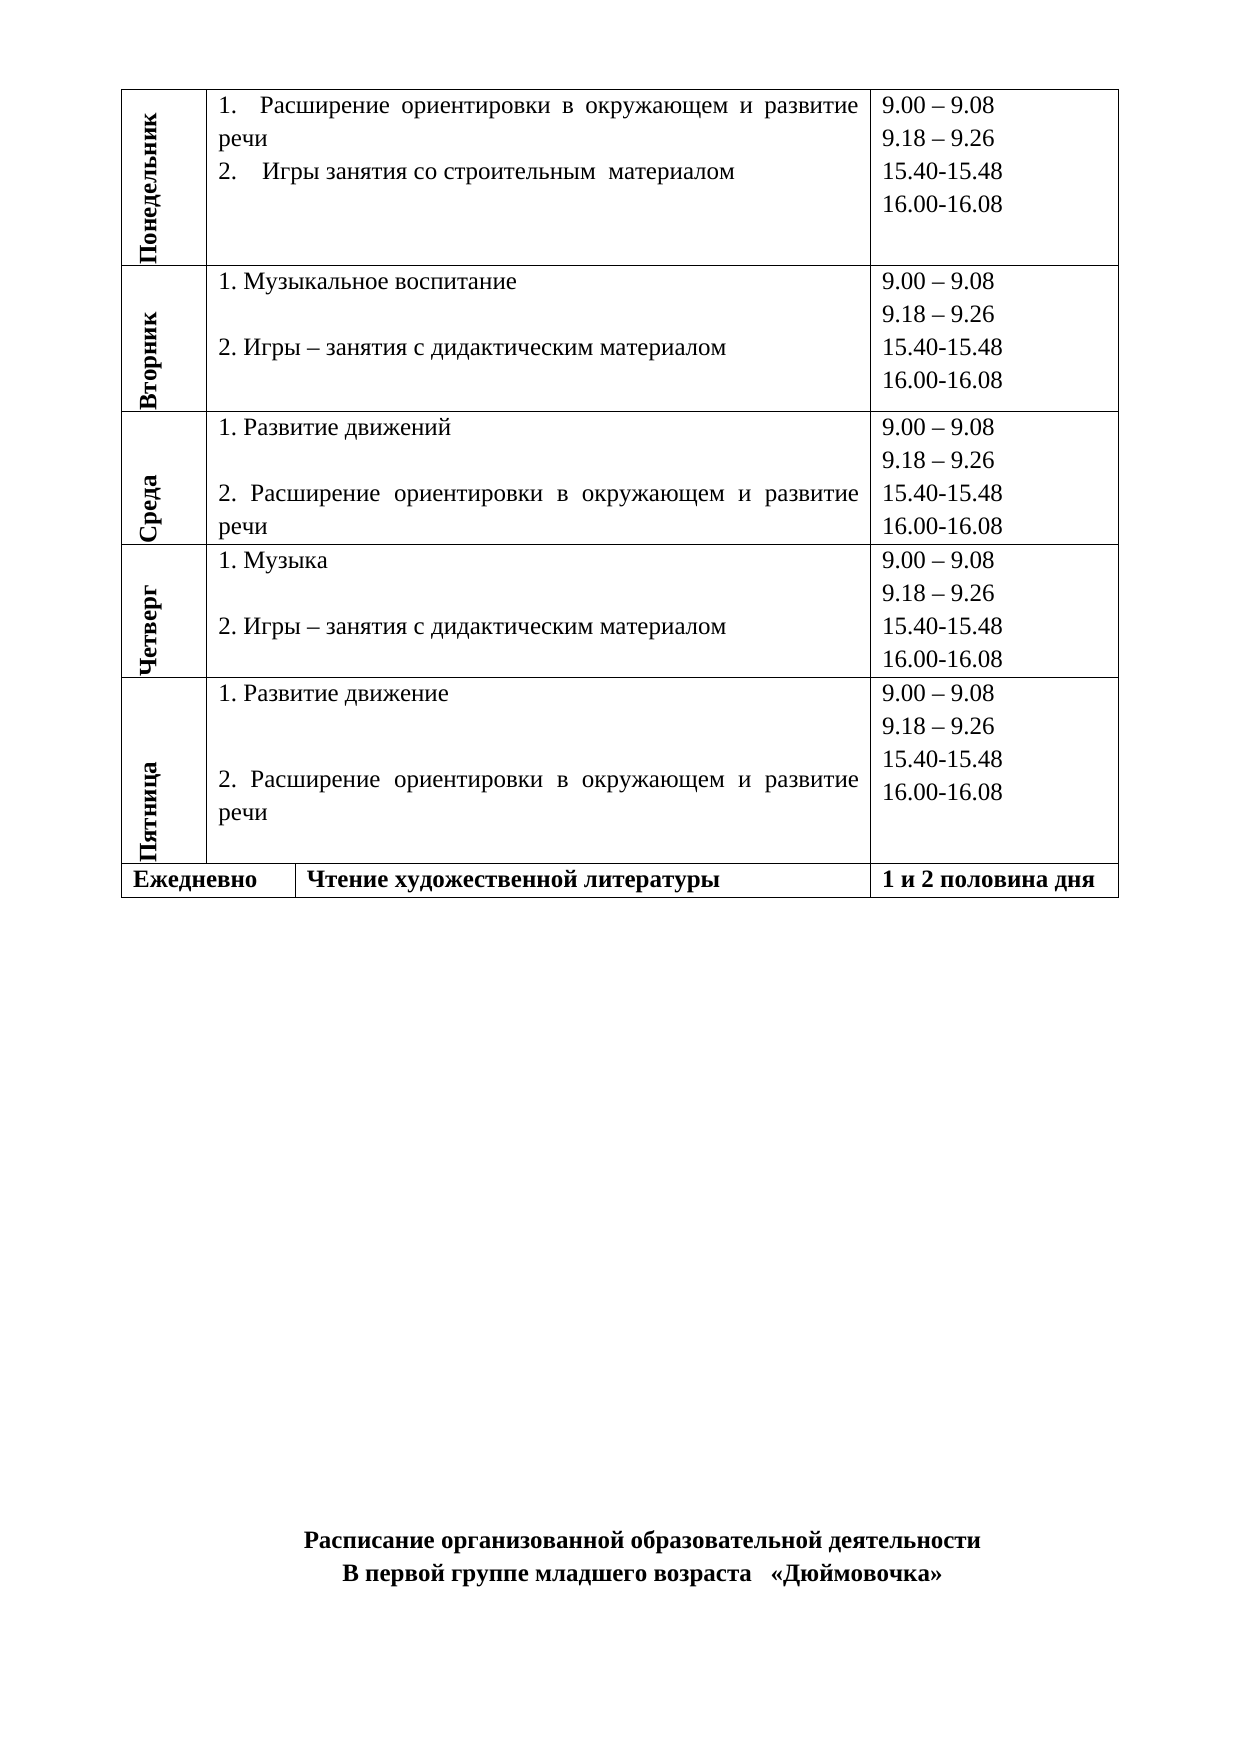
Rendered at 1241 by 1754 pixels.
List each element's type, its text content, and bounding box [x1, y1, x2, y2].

table_cell Ежедневно [122, 864, 295, 897]
table_header Понедельник [122, 90, 206, 265]
table_cell 1. Развитие движение 2. Расширение ориентировки в окружающем и развитие речи [207, 678, 870, 863]
table_header 9.00 – 9.08 9.18 – 9.26 15.40-15.48 16.00-16.08 [871, 90, 1118, 265]
table_cell 1. Музыкальное воспитание 2. Игры – занятия с дидактическим материалом [207, 266, 870, 411]
table_cell 9.00 – 9.08 9.18 – 9.26 15.40-15.48 16.00-16.08 [871, 678, 1118, 863]
table_cell 9.00 – 9.08 9.18 – 9.26 15.40-15.48 16.00-16.08 [871, 545, 1118, 677]
table_cell 1. Музыка 2. Игры – занятия с дидактическим материалом [207, 545, 870, 677]
table_header 1. Расширение ориентировки в окружающем и развитие речи 2. Игры занятия со строительным материалом [207, 90, 870, 265]
table_cell 9.00 – 9.08 9.18 – 9.26 15.40-15.48 16.00-16.08 [871, 266, 1118, 411]
table_cell Среда [122, 412, 206, 544]
table_cell Чтение художественной литературы [296, 864, 870, 897]
text В первой группе младшего возраста «Дюймовочка» [133, 1558, 1152, 1587]
table_cell Четверг [122, 545, 206, 677]
table_cell 9.00 – 9.08 9.18 – 9.26 15.40-15.48 16.00-16.08 [871, 412, 1118, 544]
table_cell Пятница [122, 678, 206, 863]
table_cell Вторник [122, 266, 206, 411]
table_cell 1 и 2 половина дня [871, 864, 1118, 897]
text Расписание организованной образовательной деятельности [133, 1525, 1152, 1554]
table_cell 1. Развитие движений 2. Расширение ориентировки в окружающем и развитие речи [207, 412, 870, 544]
